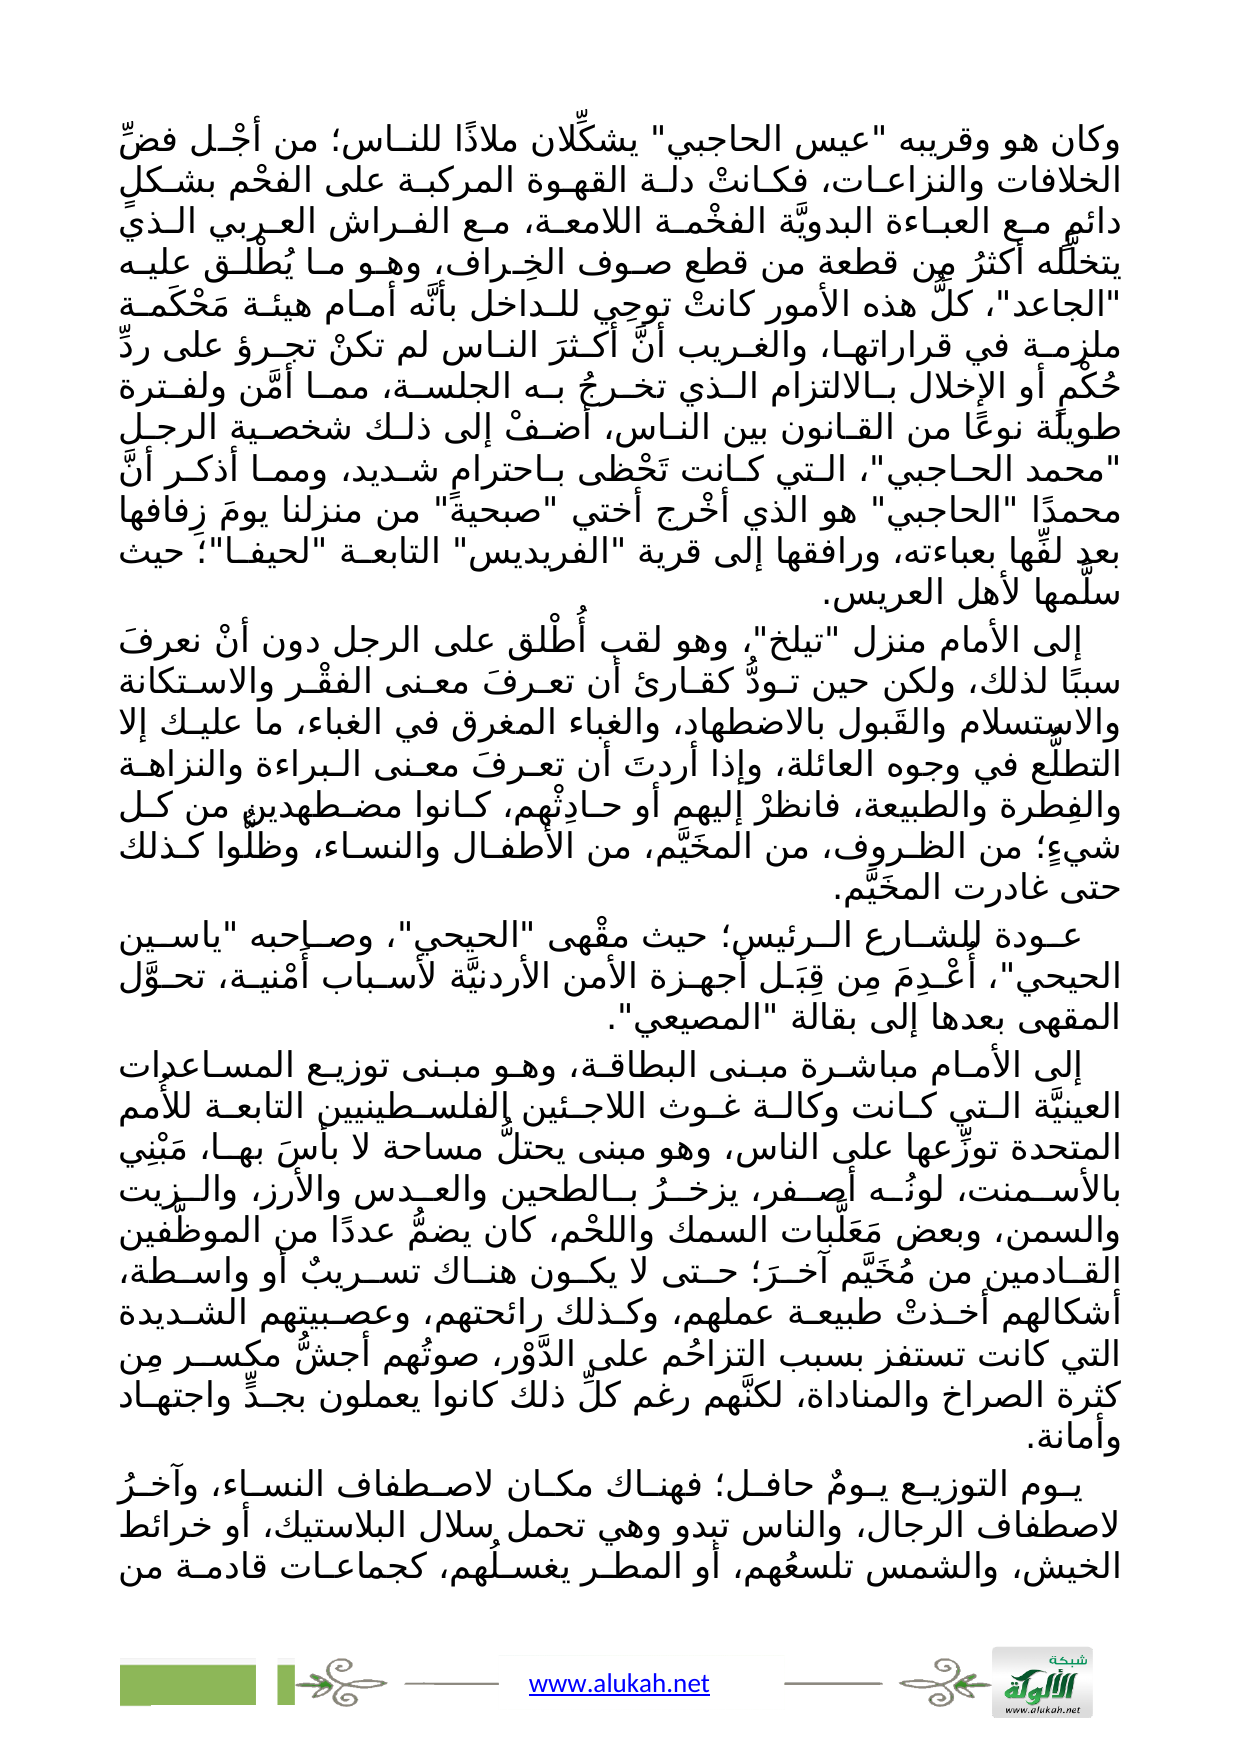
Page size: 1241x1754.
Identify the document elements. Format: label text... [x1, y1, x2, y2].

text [118, 118, 1122, 613]
text إلى الأمام منزل "تيلخ"، وهو لقب أُطْلق على الرجل دون أنْ نعرفَ سببًا لذلك، ولكن حين تودُّ كقارئ أن تعرفَ معنى الفقْر والاستكانة والاستسلام والقَبول بالاضطهاد، والغباء المغرق في الغباء، ما عليك إلا التطلُّع في وجوه العائلة، وإذا أردتَ أن تعرفَ معنى البراءة والنزاهة والفِطرة والطبيعة، فانظرْ إليهم أو حادِثْهم، كانوا مضطهدين من كل شيءٍ؛ من الظروف، من المخَيَّم، من الأطفال والنساء، وظلُّوا كذلك حتى غادرت المخَيَّم. [118, 619, 1122, 908]
text إلى الأمام مباشرة مبنى البطاقة، وهو مبنى توزيع المساعدات العينيَّة التي كانت وكالة غوث اللاجئين الفلسطينيين التابعة للأُمم المتحدة توزِّعها على الناس، وهو مبنى يحتلُّ مساحة لا بأسَ بها، مَبْنِي بالأسمنت، لونُه أصفر، يزخرُ بالطحين والعدس والأرز، والزيت والسمن، وبعض مَعَلَّبات السمك واللحْم، كان يضمُّ عددًا من الموظَّفين القادمين من مُخَيَّم آخرَ؛ حتى لا يكون هناك تسريبٌ أو واسطة، أشكالهم أخذتْ طبيعة عملهم، وكذلك رائحتهم، وعصبيتهم الشديدة التي كانت تستفز بسبب التزاحُم على الدَّوْر، صوتُهم أجشُّ مكسر مِن كثرة الصراخ والمناداة، لكنَّهم رغم كلِّ ذلك كانوا يعملون بجدٍّ واجتهاد وأمانة. [118, 1044, 1122, 1457]
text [118, 1463, 1122, 1587]
picture [118, 1643, 1094, 1725]
text عودة للشارع الرئيس؛ حيث مقْهى "الحيحي"، وصاحبه "ياسين الحيحي"، أُعْدِمَ مِن قِبَل أجهزة الأمن الأردنيَّة لأسباب أَمْنية، تحوَّل المقهى بعدها إلى بقالة "المصيعي". [118, 914, 1122, 1038]
